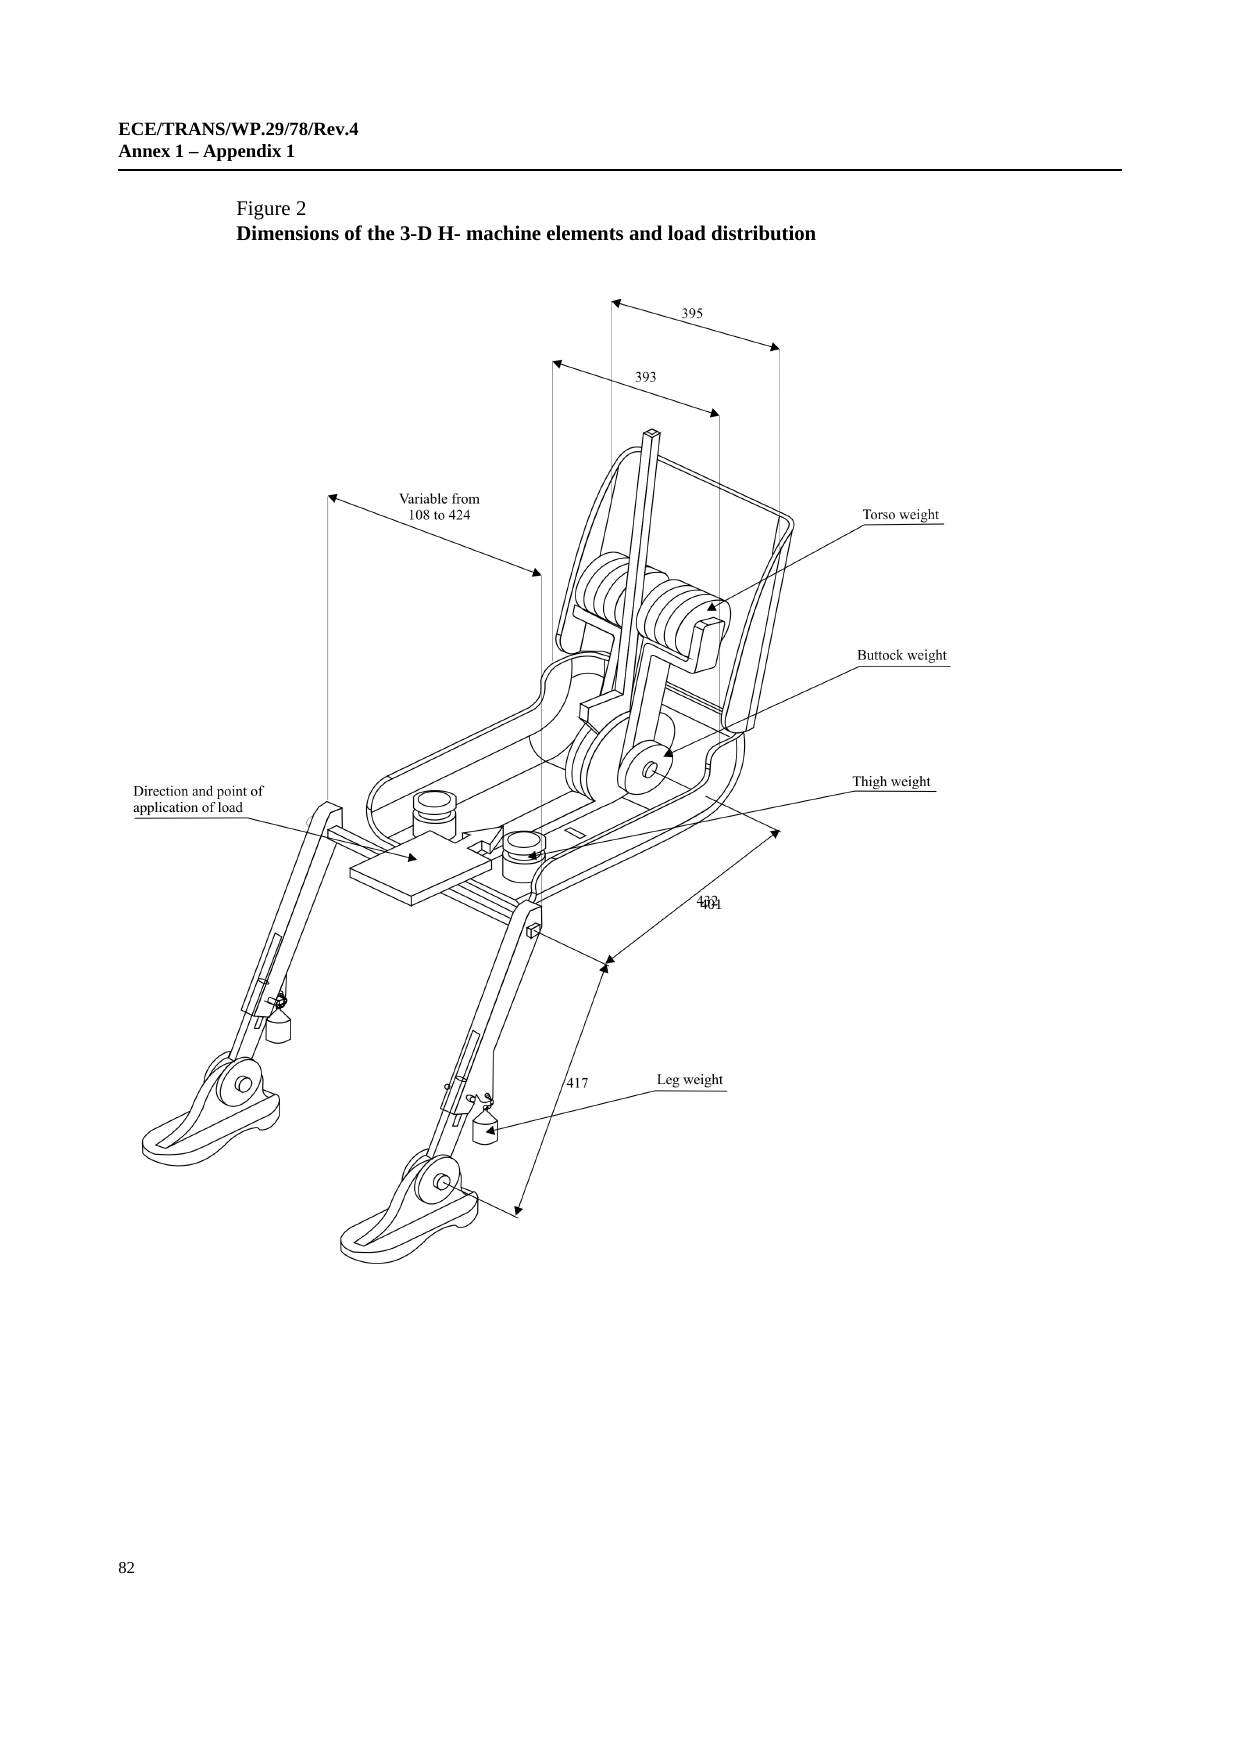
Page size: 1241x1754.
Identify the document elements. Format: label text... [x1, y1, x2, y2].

picture [133, 299, 951, 1264]
text Dimensions of the 3-D H- machine elements and load distribution [236, 220, 1004, 245]
text Figure 2 [236, 196, 1122, 220]
